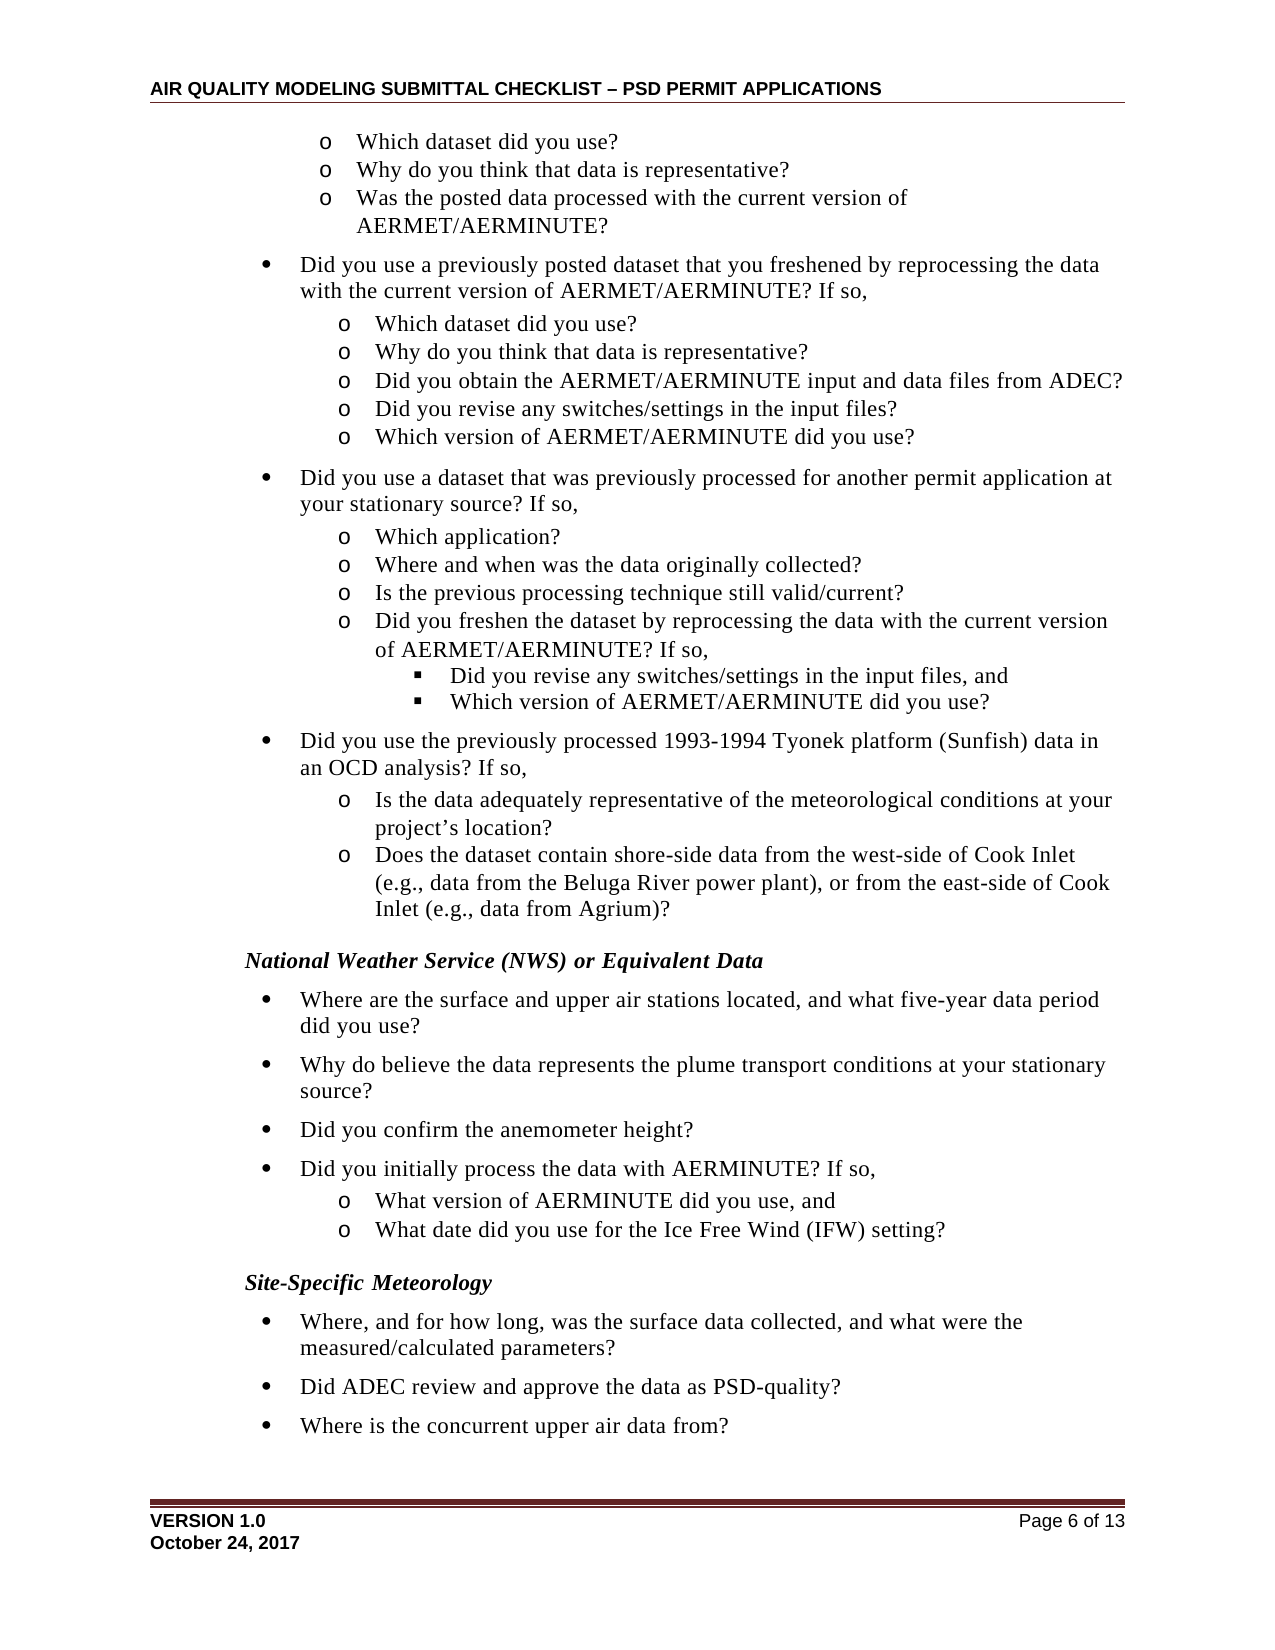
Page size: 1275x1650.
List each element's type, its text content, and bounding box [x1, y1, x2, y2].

list Which version of AERMET/AERMINUTE did you use? [412, 688, 1125, 715]
list Did you use a previously posted dataset that you freshened by reprocessing the data with the current version of AERMET/AERMINUTE? If so, [262, 251, 1125, 304]
text Site-Specific Meteorology [244, 1269, 1125, 1295]
list Where, and for how long, was the surface data collected, and what were the measured/calculated parameters? [262, 1308, 1125, 1361]
list Why do believe the data represents the plume transport conditions at your stationary source? [262, 1051, 1125, 1103]
list Is the data adequately representative of the meteorological conditions at your project’s location? [337, 786, 1125, 841]
list Which dataset did you use? [319, 128, 1125, 156]
list Did you use the previously processed 1993-1994 Tyonek platform (Sunfish) data in an OCD analysis? If so, [262, 727, 1125, 780]
list Did you use a dataset that was previously processed for another permit application at your stationary source? If so, [262, 464, 1125, 517]
list Did you revise any switches/settings in the input files? [337, 395, 1125, 423]
list Did you freshen the dataset by reprocessing the data with the current version of AERMET/AERMINUTE? If so, [337, 607, 1125, 662]
list Did you confirm the anemometer height? [262, 1116, 1125, 1142]
list Did you revise any switches/settings in the input files, and [412, 662, 1125, 688]
list Where is the concurrent upper air data from? [262, 1412, 1125, 1438]
list Did you obtain the AERMET/AERMINUTE input and data files from ADEC? [337, 367, 1125, 395]
list What version of AERMINUTE did you use, and [337, 1187, 1125, 1216]
list Where are the surface and upper air stations located, and what five-year data period did you use? [262, 986, 1125, 1038]
list What date did you use for the Ice Free Wind (IFW) setting? [337, 1216, 1125, 1244]
list Why do you think that data is representative? [319, 156, 1125, 184]
list Was the posted data processed with the current version of AERMET/AERMINUTE? [319, 184, 1125, 239]
list Which application? [337, 523, 1125, 551]
list Which dataset did you use? [337, 310, 1125, 338]
list Where and when was the data originally collected? [337, 551, 1125, 579]
list Is the previous processing technique still valid/current? [337, 579, 1125, 607]
list Does the dataset contain shore-side data from the west-side of Cook Inlet (e.g., data from the Beluga River power plant), or from the east-side of Cook Inlet (e.g., data from Agrium)? [337, 841, 1125, 922]
list Did you initially process the data with AERMINUTE? If so, [262, 1155, 1125, 1181]
list Why do you think that data is representative? [337, 338, 1125, 367]
list Which version of AERMET/AERMINUTE did you use? [337, 423, 1125, 451]
text National Weather Service (NWS) or Equivalent Data [244, 947, 1125, 973]
list Did ADEC review and approve the data as PSD-quality? [262, 1373, 1125, 1399]
